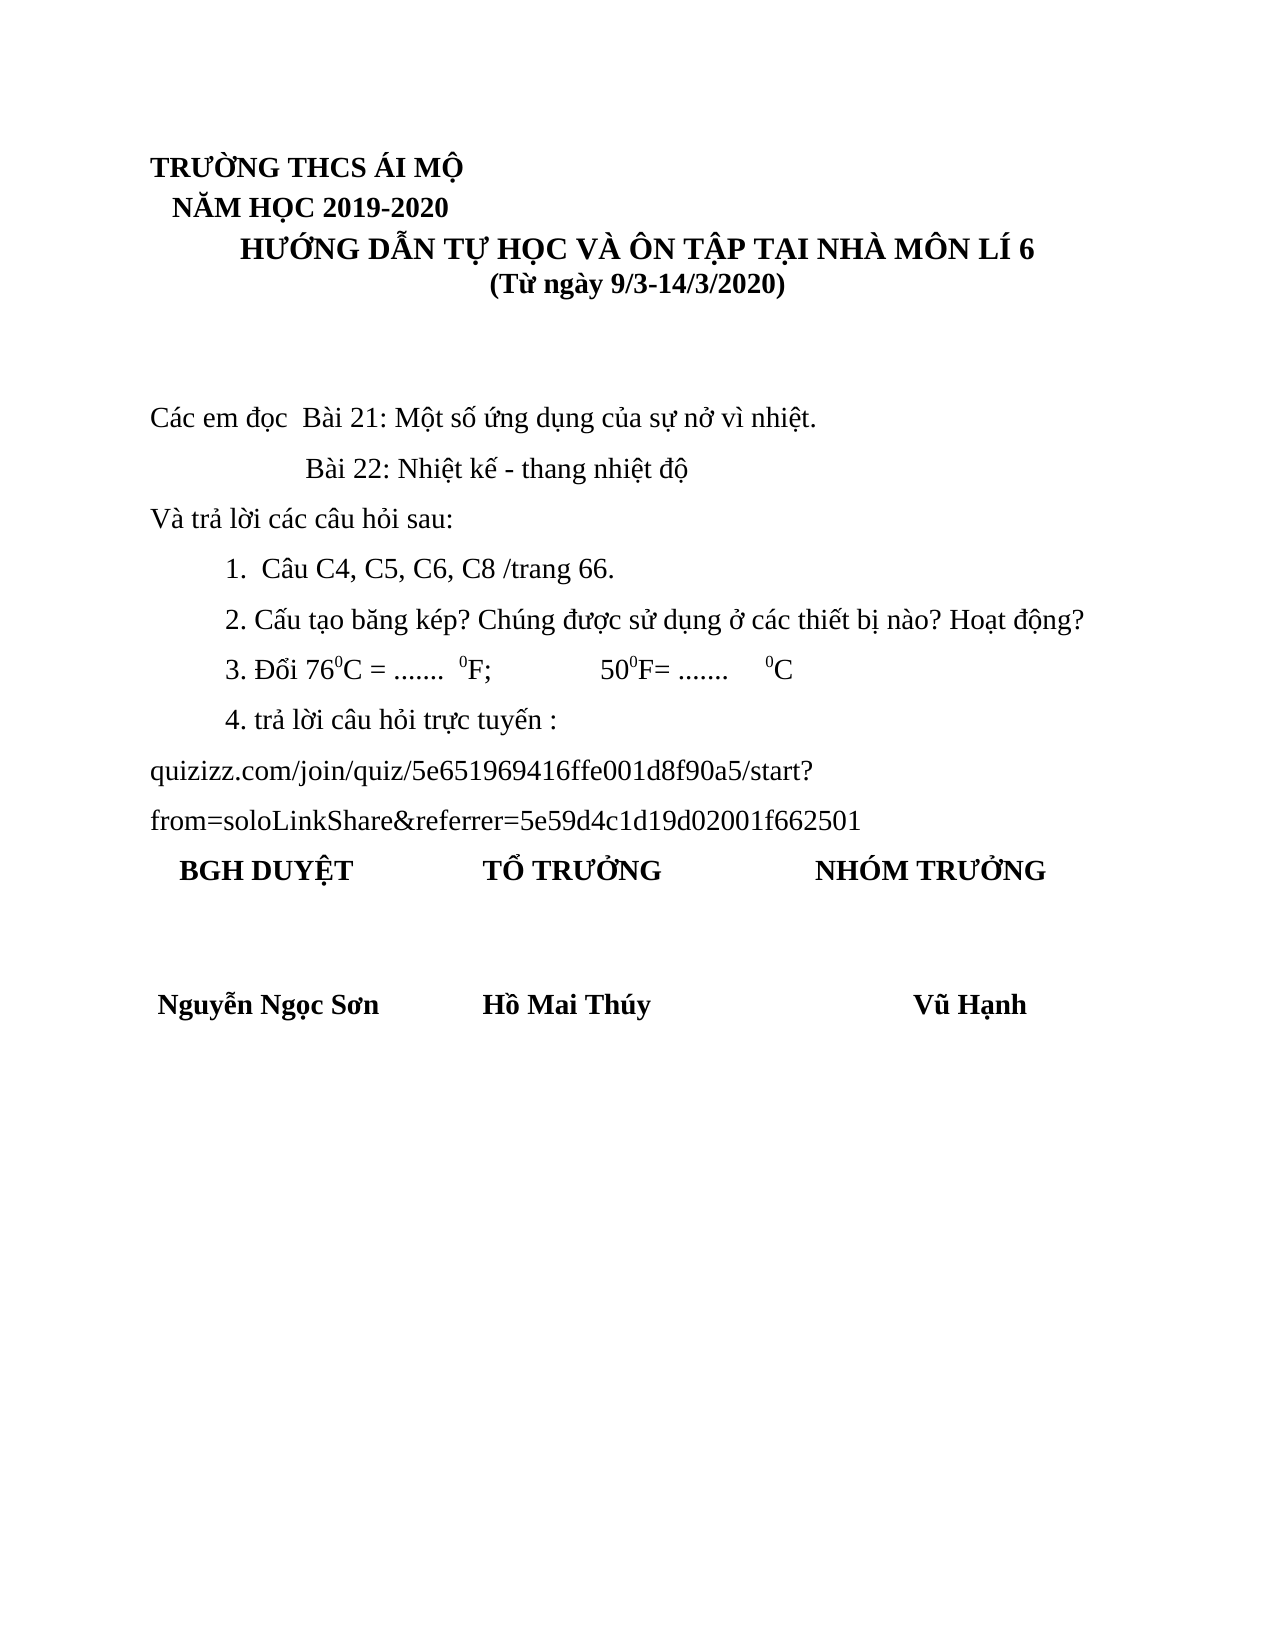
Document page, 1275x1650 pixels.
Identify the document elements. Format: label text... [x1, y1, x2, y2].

text HƯỚNG DẪN TỰ HỌC VÀ ÔN TẬP TẠI NHÀ MÔN LÍ 6 [150, 230, 1125, 266]
text 3. Đổi 760C = ....... 0F; 500F= ....... 0C [150, 652, 1125, 686]
table_header TỔ TRƯỞNG Hồ Mai Thúy [471, 853, 804, 1021]
text (Từ ngày 9/3-14/3/2020) [150, 266, 1125, 300]
text Các em đọc Bài 21: Một số ứng dụng của sự nở vì nhiệt. [150, 401, 1125, 434]
table_header BGH DUYỆT Nguyễn Ngọc Sơn [139, 853, 471, 1021]
text Bài 22: Nhiệt kế - thang nhiệt độ [150, 451, 1125, 484]
text 4. trả lời câu hỏi trực tuyến : quizizz.com/join/quiz/5e651969416ffe001d8f90a5/start?from=soloLinkShare&referrer=5e59d4c1d19d02001f662501 [150, 702, 1125, 837]
table_header NHÓM TRƯỞNG Vũ Hạnh [804, 853, 1136, 1021]
text TRƯỜNG THCS ÁI MỘ [150, 150, 1125, 183]
text Và trả lời các câu hỏi sau: [150, 501, 1125, 535]
text NĂM HỌC 2019-2020 [150, 190, 1125, 224]
text 1. Câu C4, C5, C6, C8 /trang 66. [150, 551, 1125, 585]
text 2. Cấu tạo băng kép? Chúng được sử dụng ở các thiết bị nào? Hoạt động? [150, 602, 1125, 635]
